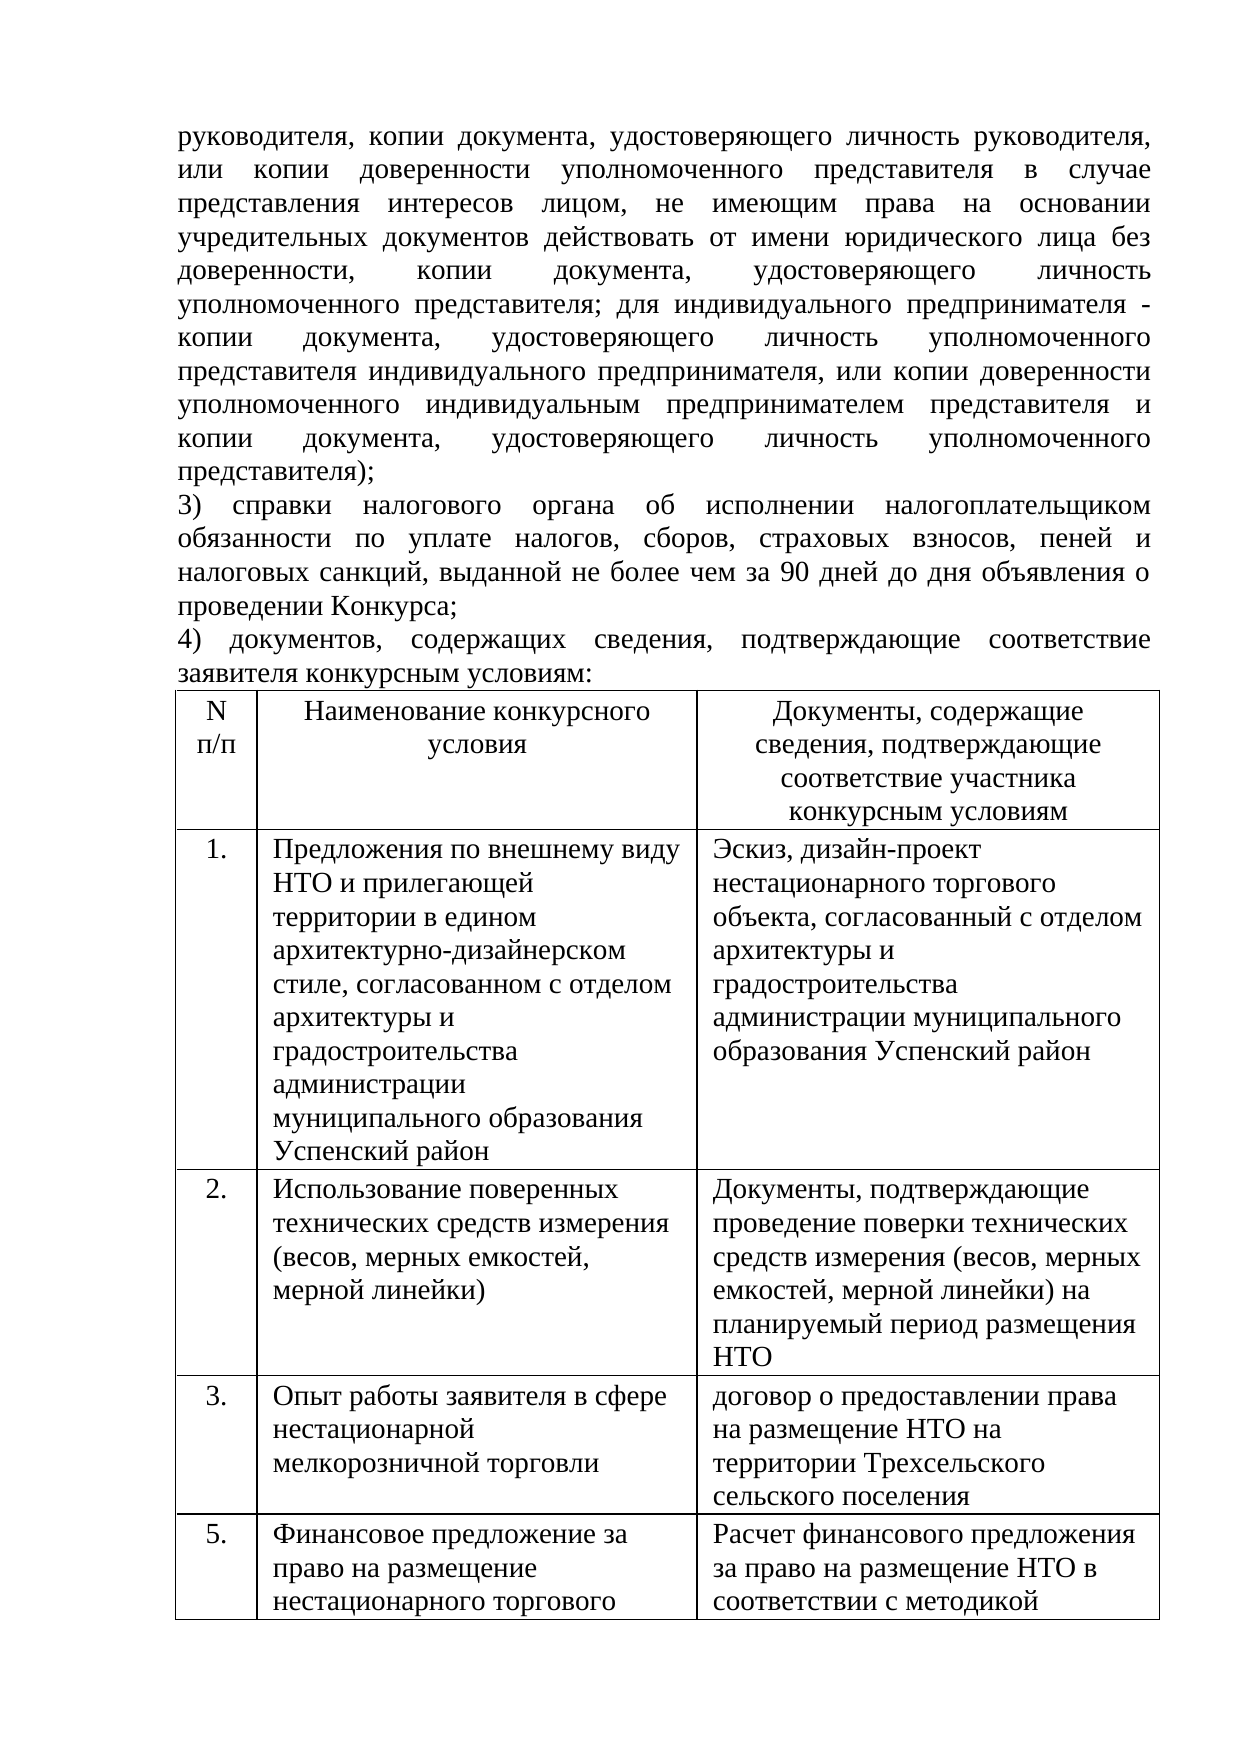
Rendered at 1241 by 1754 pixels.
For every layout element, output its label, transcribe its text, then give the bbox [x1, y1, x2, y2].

table_cell Наименование конкурсного условия [258, 691, 696, 828]
table_cell 3. [176, 1376, 256, 1513]
table_cell 1. [176, 830, 256, 1168]
text 4) документов, содержащих сведения, подтверждающие соответствие заявителя конкурсным условиям: [177, 621, 1152, 688]
table_cell 5. [176, 1514, 256, 1619]
table_cell Использование поверенных технических средств измерения (весов, мерных емкостей, мерной линейки) [258, 1170, 696, 1374]
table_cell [698, 1515, 1159, 1619]
table_cell Документы, содержащие сведения, подтверждающие соответствие участника конкурсным условиям [698, 691, 1159, 828]
table_cell 2. [176, 1170, 256, 1374]
table_cell Предложения по внешнему виду НТО и прилегающей территории в едином архитектурно-дизайнерском стиле, согласованном с отделом архитектуры и градостроительства администрации муниципального образования Успенский район [258, 830, 696, 1168]
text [177, 118, 1152, 487]
text 3) справки налогового органа об исполнении налогоплательщиком обязанности по уплате налогов, сборов, страховых взносов, пеней и налоговых санкций, выданной не более чем за 90 дней до дня объявления о проведении Конкурса; [177, 487, 1152, 621]
table_cell N п/п [176, 691, 256, 828]
table_cell Эскиз, дизайн-проект нестационарного торгового объекта, согласованный с отделом архитектуры и градостроительства администрации муниципального образования Успенский район [698, 830, 1159, 1168]
table_cell договор о предоставлении права на размещение НТО на территории Трехсельского сельского поселения [698, 1376, 1159, 1513]
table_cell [258, 1515, 696, 1619]
table_cell Документы, подтверждающие проведение поверки технических средств измерения (весов, мерных емкостей, мерной линейки) на планируемый период размещения НТО [698, 1170, 1159, 1374]
table_cell Опыт работы заявителя в сфере нестационарной мелкорозничной торговли [258, 1376, 696, 1513]
